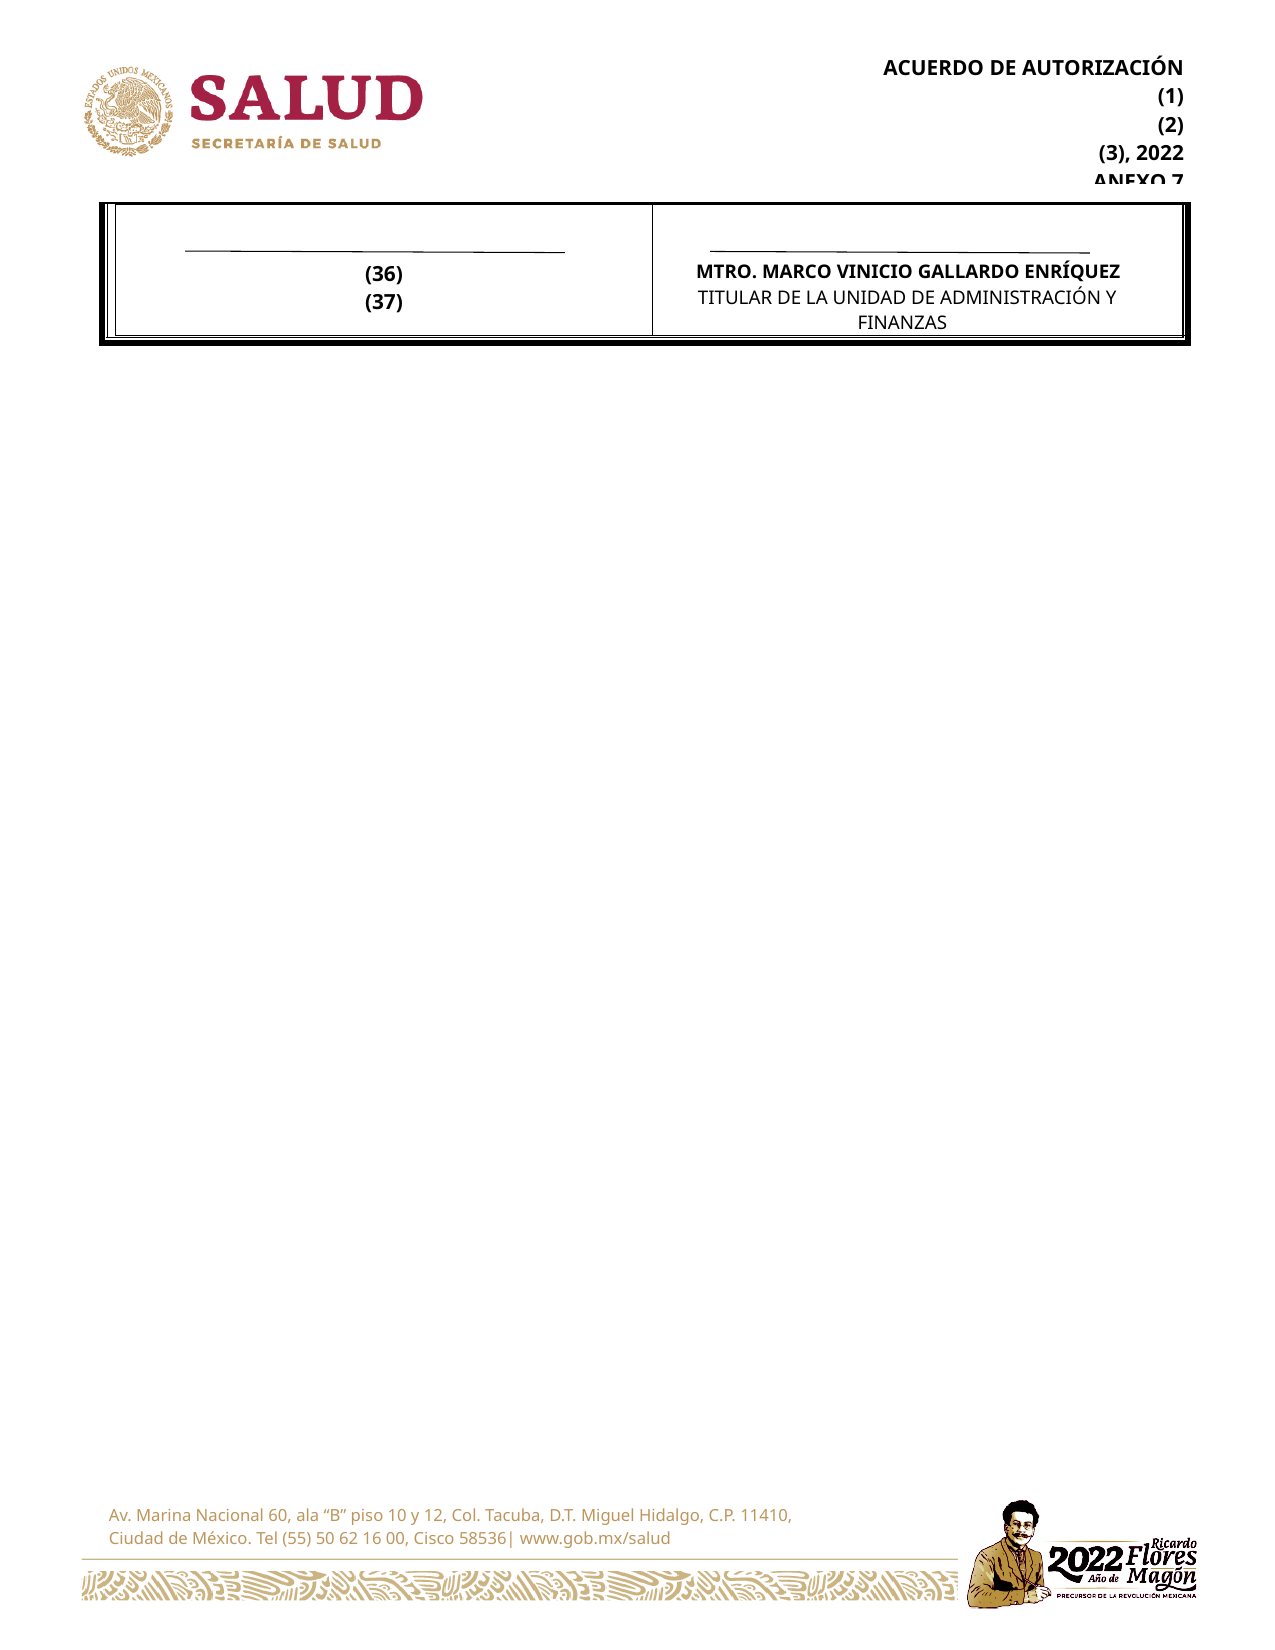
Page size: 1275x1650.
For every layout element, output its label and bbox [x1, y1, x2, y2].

table_cell [653, 205, 1182, 335]
picture [68, 1409, 1213, 1636]
table_cell [116, 205, 652, 335]
picture [73, 44, 436, 174]
table_cell [108, 204, 115, 336]
